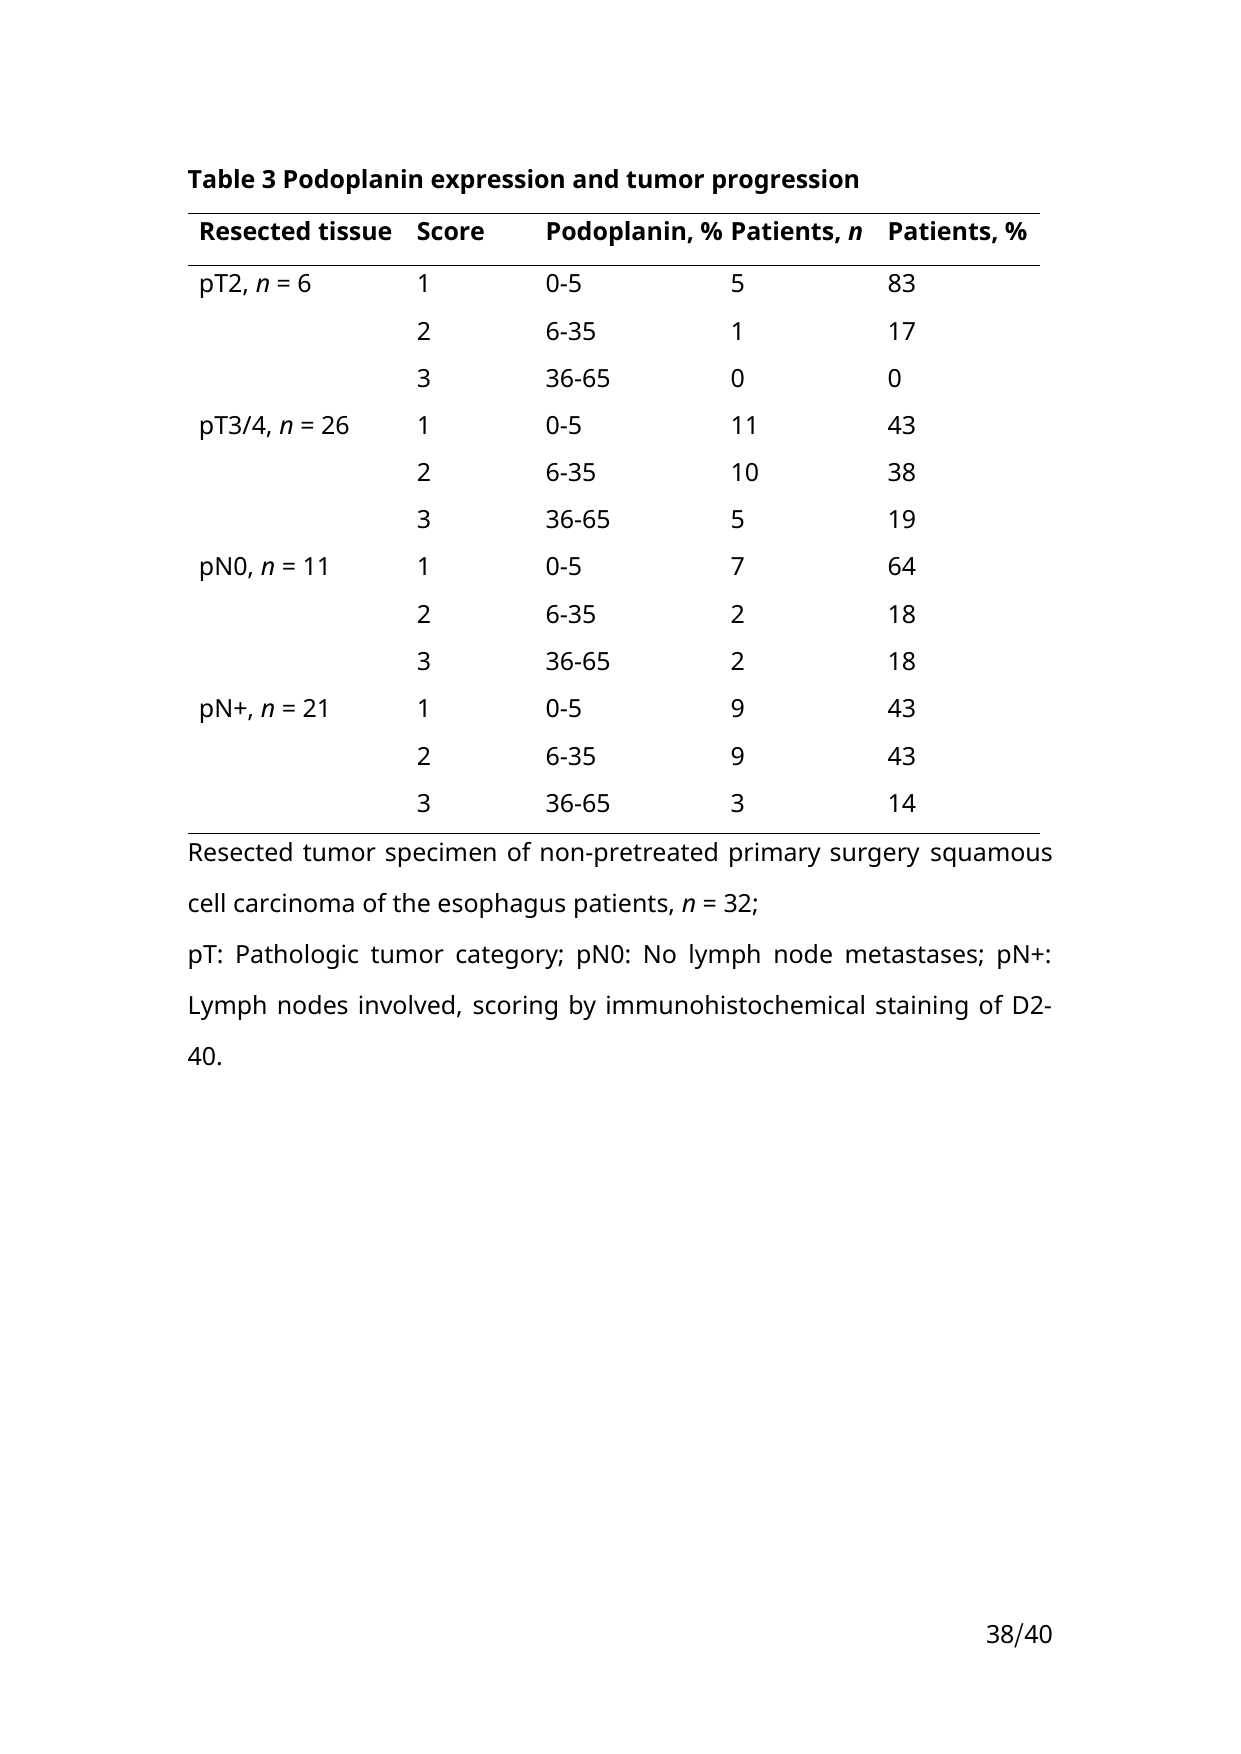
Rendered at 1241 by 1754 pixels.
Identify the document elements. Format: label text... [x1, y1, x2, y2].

table_cell 3 [405, 644, 534, 691]
table_cell 9 [719, 738, 876, 786]
table_cell 5 [719, 502, 876, 549]
table_cell 38 [876, 455, 1040, 502]
table_cell 2 [405, 455, 534, 502]
table_cell 1 [405, 691, 534, 738]
table_cell 3 [405, 502, 534, 549]
table_cell 19 [876, 502, 1040, 549]
table_cell 5 [719, 266, 876, 313]
table_cell 36-65 [534, 502, 719, 549]
table_cell 83 [876, 266, 1040, 313]
table_cell 64 [876, 549, 1040, 596]
table_cell 6-35 [534, 455, 719, 502]
table_cell pT2, n = 6 [188, 266, 405, 407]
table_header Patients, % [876, 214, 1040, 265]
table_cell pT3/4, n = 26 [188, 408, 405, 549]
table_cell 2 [719, 596, 876, 643]
table_cell 36-65 [534, 360, 719, 407]
table_cell 14 [876, 786, 1040, 833]
table_cell 7 [719, 549, 876, 596]
table_cell 2 [405, 596, 534, 643]
table_cell 3 [405, 360, 534, 407]
table_header Score [405, 214, 534, 265]
table_cell 18 [876, 596, 1040, 643]
table_cell 43 [876, 408, 1040, 455]
table_cell 43 [876, 691, 1040, 738]
table_cell 18 [876, 644, 1040, 691]
table_cell 6-35 [534, 313, 719, 360]
table_cell 0-5 [534, 266, 719, 313]
table_cell 36-65 [534, 786, 719, 833]
table_cell 3 [405, 786, 534, 833]
table_cell pN0, n = 11 [188, 549, 405, 691]
table_cell 0 [876, 360, 1040, 407]
table_cell 2 [405, 738, 534, 786]
text Table 3 Podoplanin expression and tumor progression [187, 162, 1053, 196]
table_cell 17 [876, 313, 1040, 360]
table_cell 1 [405, 266, 534, 313]
table_cell 6-35 [534, 596, 719, 643]
table_cell 11 [719, 408, 876, 455]
table_cell 0-5 [534, 408, 719, 455]
table_header Podoplanin, % [534, 214, 719, 265]
table_cell 0-5 [534, 549, 719, 596]
table_cell 9 [719, 691, 876, 738]
table_cell 1 [405, 408, 534, 455]
table_cell 3 [719, 786, 876, 833]
table_cell 0 [719, 360, 876, 407]
table_cell 1 [719, 313, 876, 360]
table_cell 36-65 [534, 644, 719, 691]
table_header Resected tissue [188, 214, 405, 265]
table_cell 2 [405, 313, 534, 360]
table_cell 0-5 [534, 691, 719, 738]
table_cell 10 [719, 455, 876, 502]
table_cell 43 [876, 738, 1040, 786]
table_cell 6-35 [534, 738, 719, 786]
table_cell 2 [719, 644, 876, 691]
table_header Patients, n [719, 214, 876, 265]
text Resected tumor specimen of non-pretreated primary surgery squamous cell carcinoma of the esophagus patients, n = 32; [187, 834, 1053, 919]
text pT: Pathologic tumor category; pN0: No lymph node metastases; pN+: Lymph nodes involved, scoring by immunohistochemical staining of D2-40. [187, 936, 1053, 1072]
table_cell 1 [405, 549, 534, 596]
table_cell pN+, n = 21 [188, 691, 405, 833]
